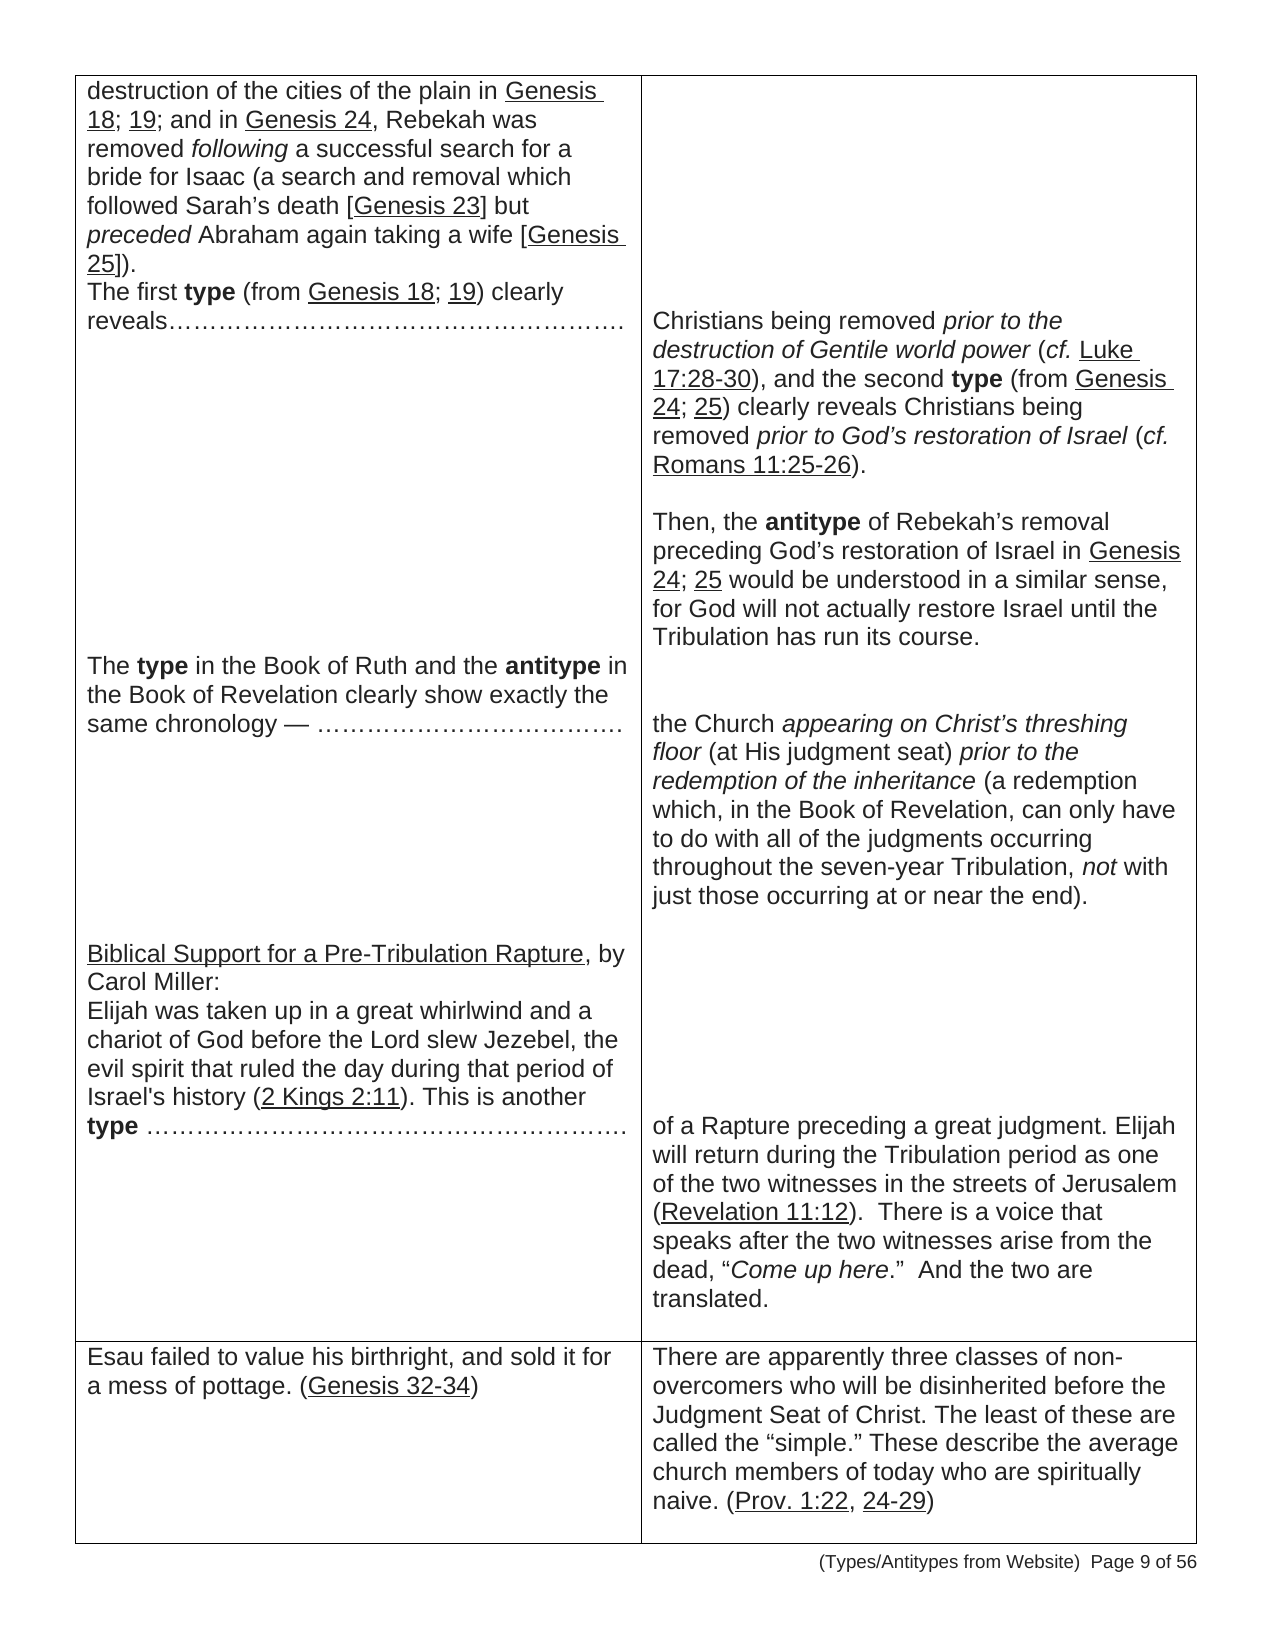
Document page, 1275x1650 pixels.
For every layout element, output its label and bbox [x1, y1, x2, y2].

table_cell [76, 1342, 641, 1543]
table_cell [642, 76, 1196, 1341]
table_cell [76, 76, 641, 1341]
table_cell [642, 1342, 1196, 1543]
